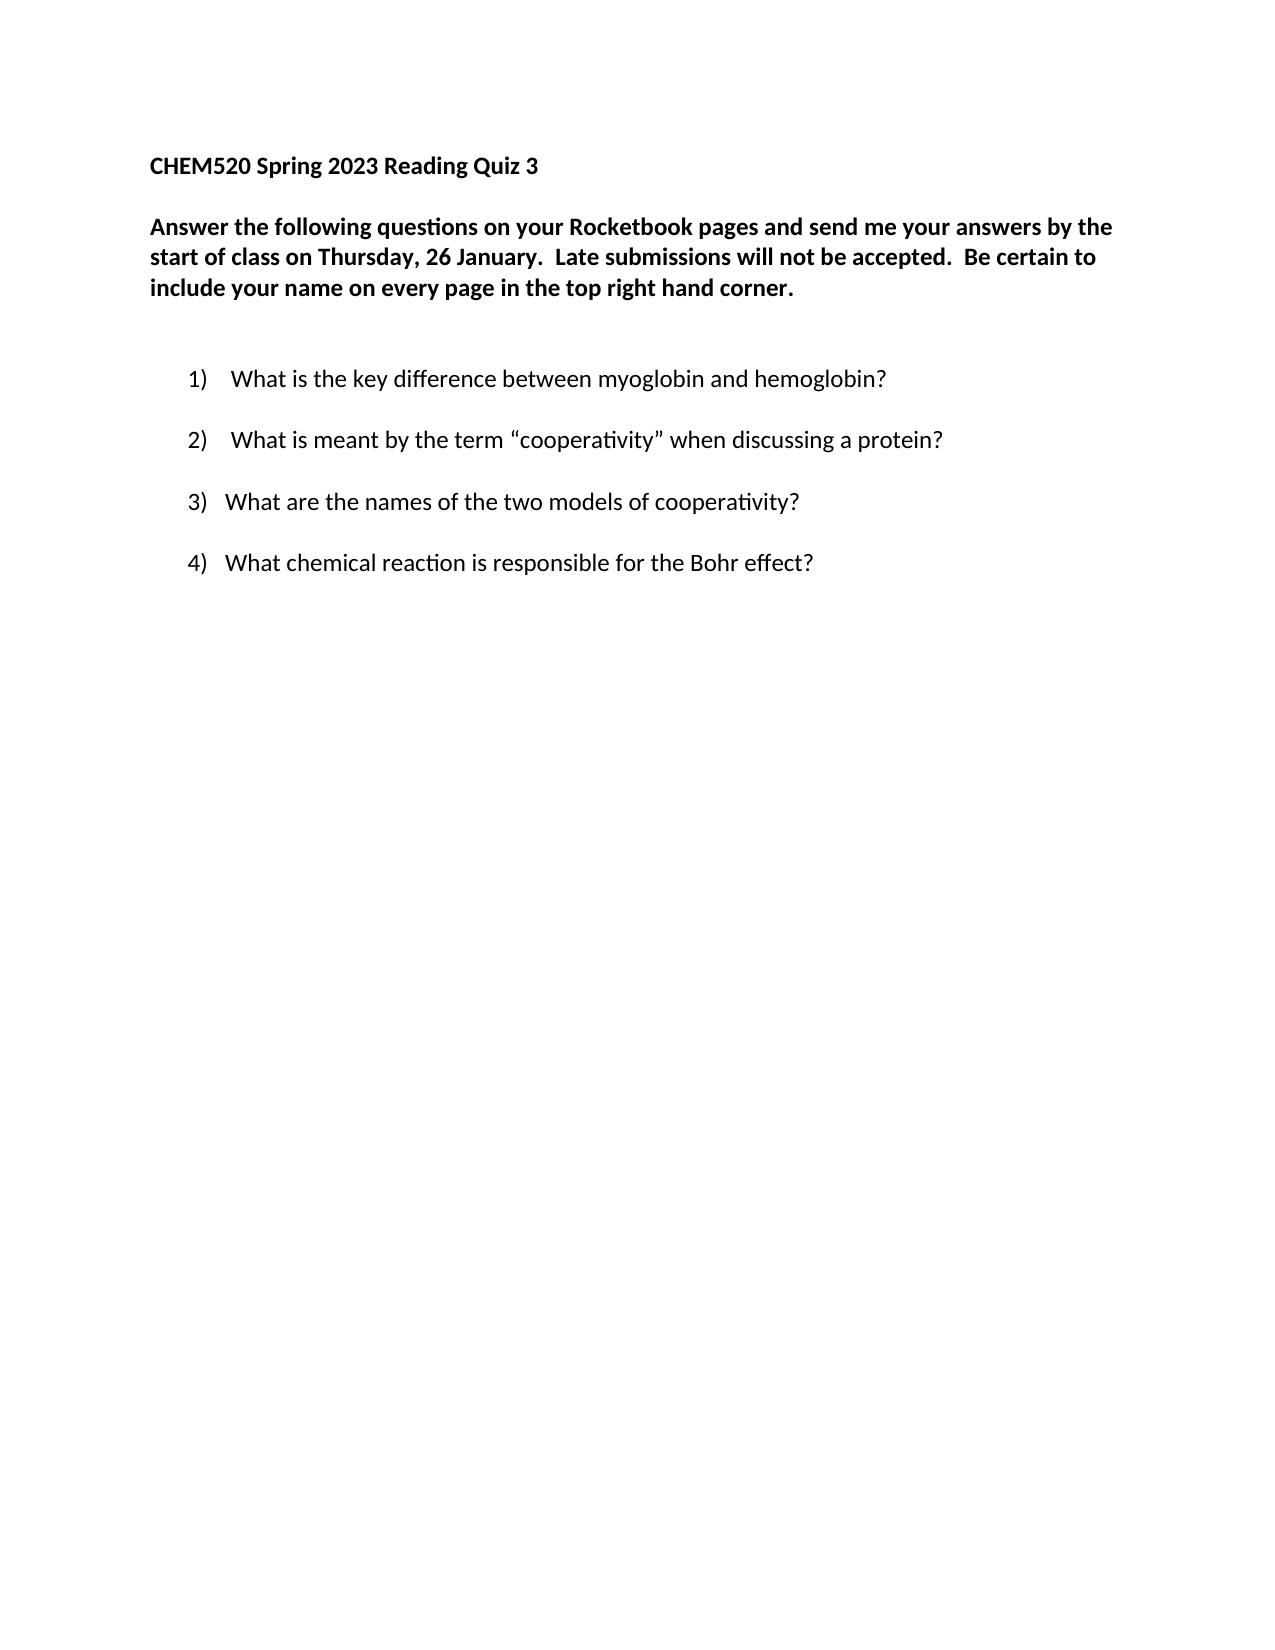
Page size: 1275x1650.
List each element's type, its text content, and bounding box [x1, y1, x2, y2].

list What are the names of the two models of cooperativity? [187, 486, 1125, 516]
text Answer the following questions on your Rocketbook pages and send me your answers by the start of class on Thursday, 26 January. Late submissions will not be accepted. Be certain to include your name on every page in the top right hand corner. [150, 211, 1125, 303]
list What chemical reaction is responsible for the Bohr effect? [187, 547, 1125, 577]
text CHEM520 Spring 2023 Reading Quiz 3 [150, 150, 1125, 181]
list What is meant by the term “cooperativity” when discussing a protein? [187, 425, 1125, 455]
list What is the key difference between myoglobin and hemoglobin? [187, 364, 1125, 394]
